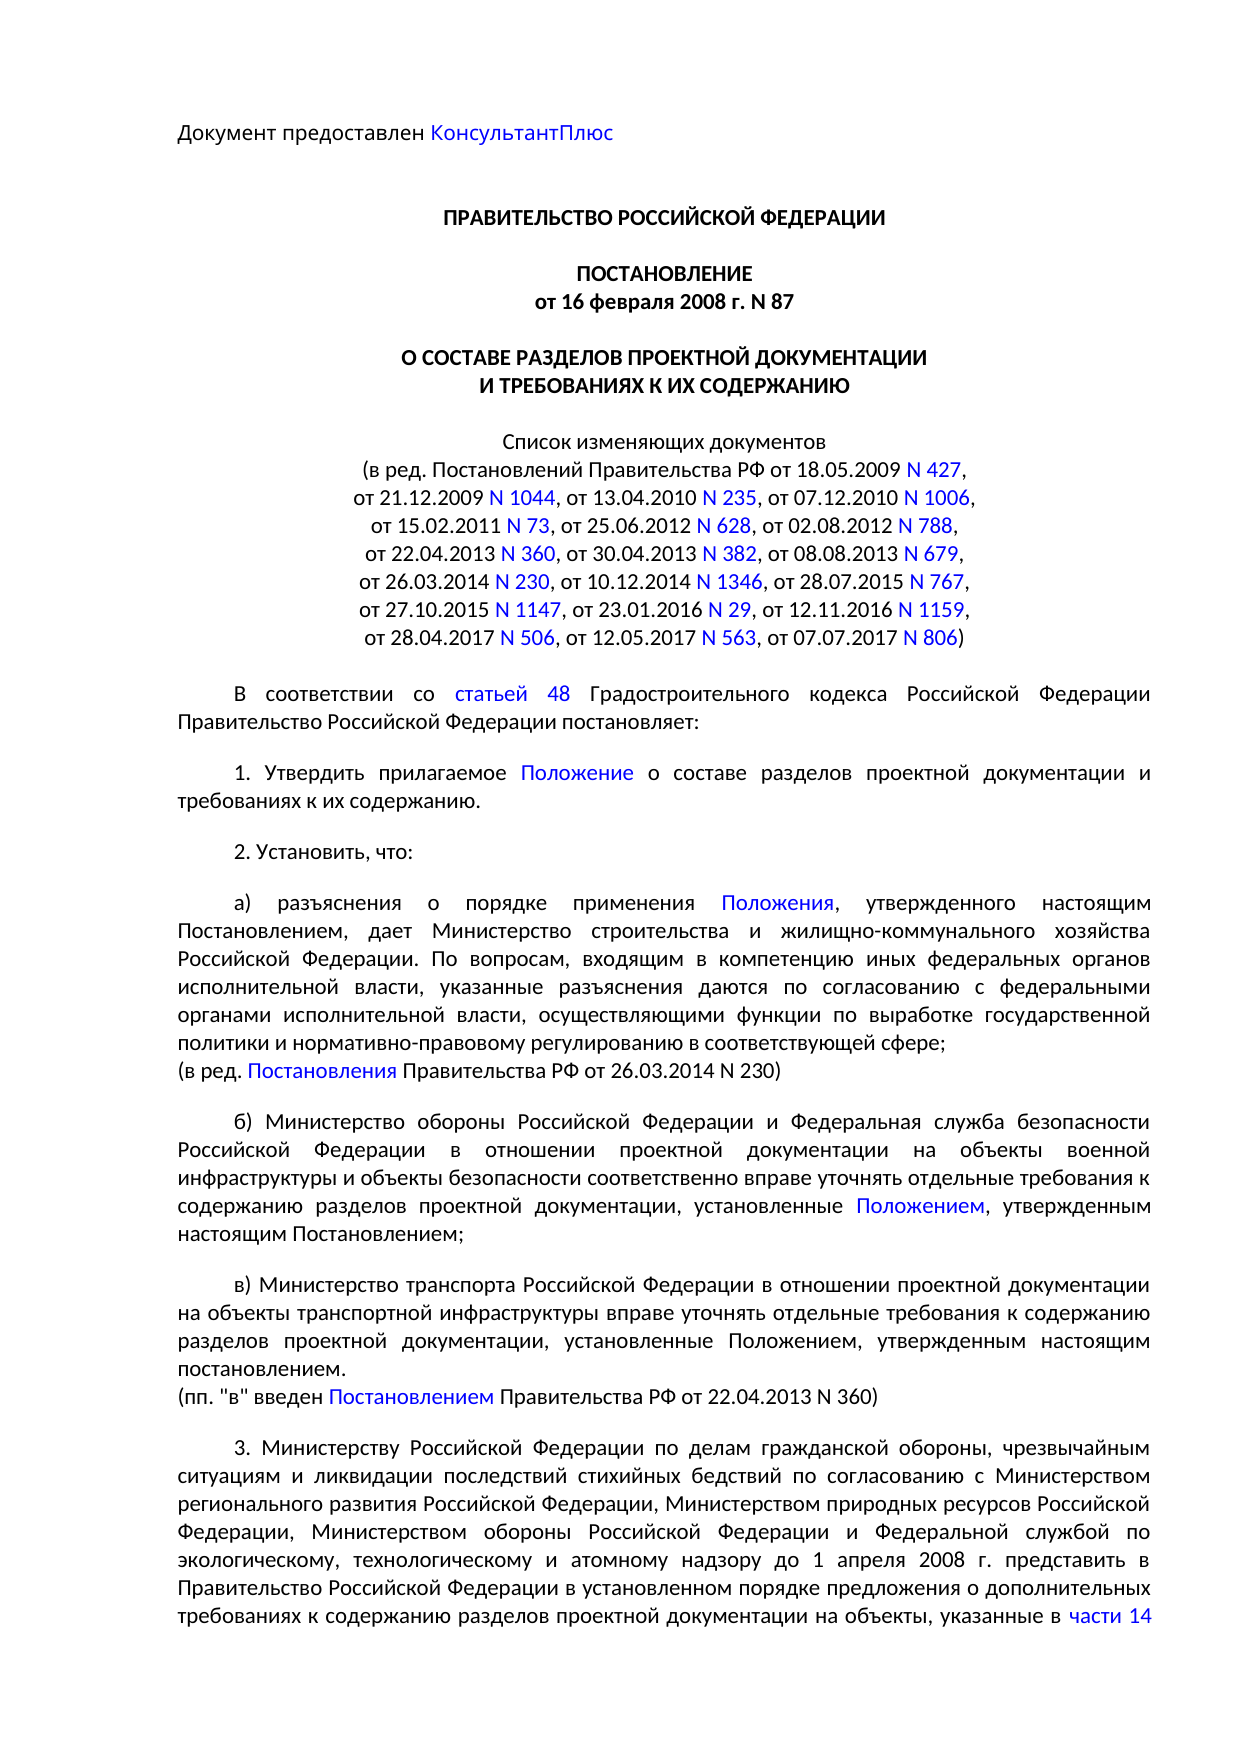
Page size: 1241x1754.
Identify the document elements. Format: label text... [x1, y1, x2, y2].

text от 26.03.2014 N 230, от 10.12.2014 N 1346, от 28.07.2015 N 767, [177, 567, 1152, 595]
text 1. Утвердить прилагаемое Положение о составе разделов проектной документации и требованиях к их содержанию. [177, 758, 1152, 814]
title И ТРЕБОВАНИЯХ К ИХ СОДЕРЖАНИЮ [177, 371, 1152, 399]
text (пп. "в" введен Постановлением Правительства РФ от 22.04.2013 N 360) [177, 1382, 1152, 1410]
text а) разъяснения о порядке применения Положения, утвержденного настоящим Постановлением, дает Министерство строительства и жилищно-коммунального хозяйства Российской Федерации. По вопросам, входящим в компетенцию иных федеральных органов исполнительной власти, указанные разъяснения даются по согласованию с федеральными органами исполнительной власти, осуществляющими функции по выработке государственной политики и нормативно-правовому регулированию в соответствующей сфере; [177, 888, 1152, 1056]
title Документ предоставлен КонсультантПлюс [177, 118, 1152, 175]
title ПРАВИТЕЛЬСТВО РОССИЙСКОЙ ФЕДЕРАЦИИ [177, 203, 1152, 231]
text от 21.12.2009 N 1044, от 13.04.2010 N 235, от 07.12.2010 N 1006, [177, 483, 1152, 511]
text 2. Установить, что: [177, 837, 1152, 865]
text от 28.04.2017 N 506, от 12.05.2017 N 563, от 07.07.2017 N 806) [177, 623, 1152, 651]
title от 16 февраля 2008 г. N 87 [177, 287, 1152, 315]
title ПОСТАНОВЛЕНИЕ [177, 259, 1152, 287]
text (в ред. Постановления Правительства РФ от 26.03.2014 N 230) [177, 1056, 1152, 1084]
text от 27.10.2015 N 1147, от 23.01.2016 N 29, от 12.11.2016 N 1159, [177, 595, 1152, 623]
text от 15.02.2011 N 73, от 25.06.2012 N 628, от 02.08.2012 N 788, [177, 511, 1152, 539]
text б) Министерство обороны Российской Федерации и Федеральная служба безопасности Российской Федерации в отношении проектной документации на объекты военной инфраструктуры и объекты безопасности соответственно вправе уточнять отдельные требования к содержанию разделов проектной документации, установленные Положением, утвержденным настоящим Постановлением; [177, 1107, 1152, 1247]
text от 22.04.2013 N 360, от 30.04.2013 N 382, от 08.08.2013 N 679, [177, 539, 1152, 567]
text (в ред. Постановлений Правительства РФ от 18.05.2009 N 427, [177, 455, 1152, 483]
text Список изменяющих документов [177, 427, 1152, 455]
title О СОСТАВЕ РАЗДЕЛОВ ПРОЕКТНОЙ ДОКУМЕНТАЦИИ [177, 343, 1152, 371]
text В соответствии со статьей 48 Градостроительного кодекса Российской Федерации Правительство Российской Федерации постановляет: [177, 679, 1152, 735]
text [177, 1433, 1152, 1629]
text в) Министерство транспорта Российской Федерации в отношении проектной документации на объекты транспортной инфраструктуры вправе уточнять отдельные требования к содержанию разделов проектной документации, установленные Положением, утвержденным настоящим постановлением. [177, 1270, 1152, 1382]
